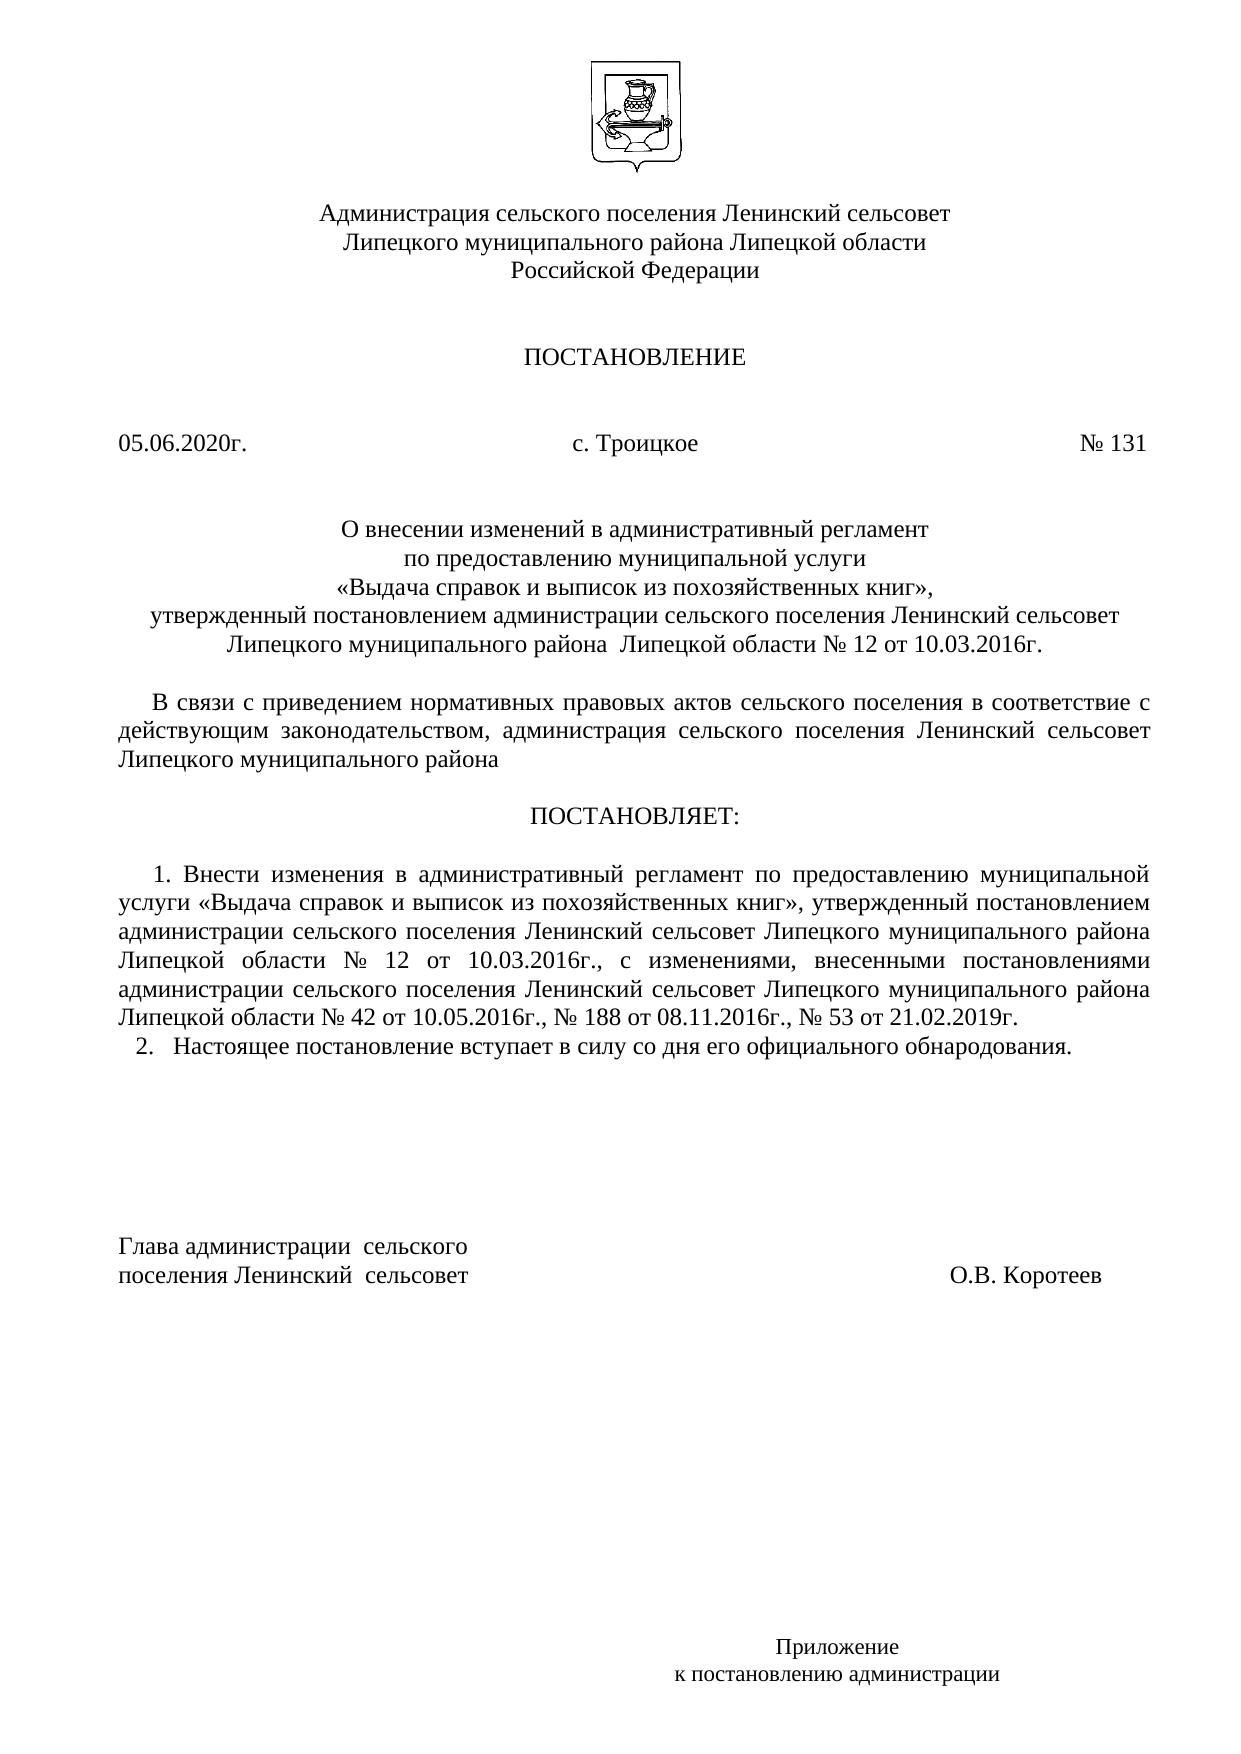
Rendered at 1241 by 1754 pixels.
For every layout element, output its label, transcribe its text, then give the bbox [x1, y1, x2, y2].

text О внесении изменений в административный регламент [118, 514, 1152, 543]
list Настоящее постановление вступает в силу со дня его официального обнародования. [135, 1031, 1152, 1060]
text В связи с приведением нормативных правовых актов сельского поселения в соответствие с действующим законодательством, администрация сельского поселения Ленинский сельсовет Липецкого муниципального района [118, 687, 1152, 773]
text Липецкого муниципального района Липецкой области [118, 227, 1152, 256]
text утвержденный постановлением администрации сельского поселения Ленинский сельсовет Липецкого муниципального района Липецкой области № 12 от 10.03.2016г. [118, 601, 1152, 658]
text по предоставлению муниципальной услуги [118, 543, 1152, 572]
text ПОСТАНОВЛЕНИЕ [118, 342, 1152, 371]
text к постановлению администрации [118, 1660, 1152, 1686]
text Российской Федерации [118, 256, 1152, 284]
text Администрация сельского поселения Ленинский сельсовет [118, 198, 1152, 227]
text Глава администрации сельского [118, 1231, 1152, 1260]
text «Выдача справок и выписок из похозяйственных книг», [118, 572, 1152, 601]
text 1. Внести изменения в административный регламент по предоставлению муниципальной услуги «Выдача справок и выписок из похозяйственных книг», утвержденный постановлением администрации сельского поселения Ленинский сельсовет Липецкого муниципального района Липецкой области № 12 от 10.03.2016г., с изменениями, внесенными постановлениями администрации сельского поселения Ленинский сельсовет Липецкого муниципального района Липецкой области № 42 от 10.05.2016г., № 188 от 08.11.2016г., № 53 от 21.02.2019г. [118, 859, 1152, 1031]
text ПОСТАНОВЛЯЕТ: [118, 801, 1152, 830]
text 05.06.2020г. с. Троицкое № 131 [118, 428, 1152, 457]
text Приложение [118, 1633, 1152, 1660]
text поселения Ленинский сельсовет О.В. Коротеев [118, 1260, 1152, 1288]
